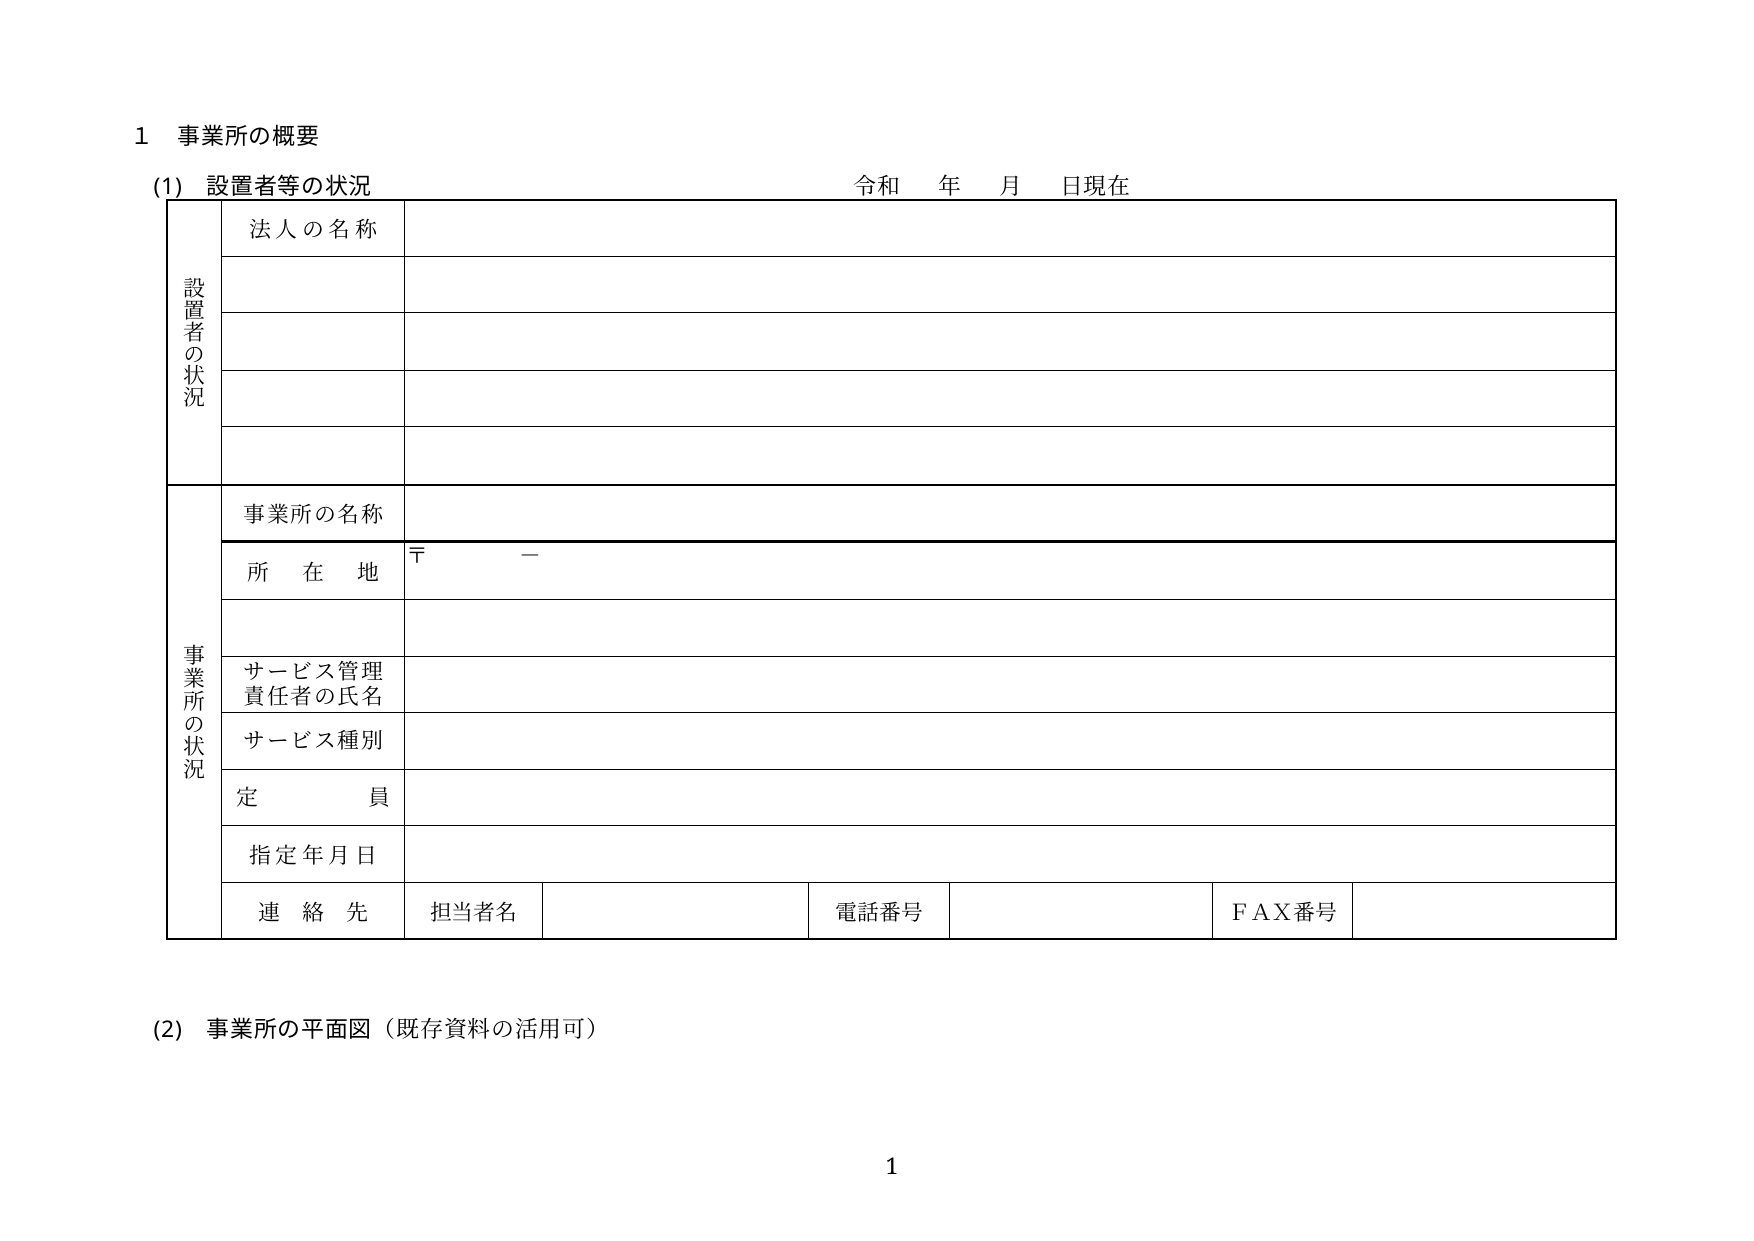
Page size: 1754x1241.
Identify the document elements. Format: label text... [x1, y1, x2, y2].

table_cell サービス種別 [222, 713, 404, 769]
table_cell [222, 371, 404, 426]
table_cell 所 在 地 [222, 543, 404, 599]
table_cell [405, 657, 1615, 712]
table_cell [405, 427, 1615, 484]
table_cell [405, 313, 1615, 370]
table_cell [543, 883, 808, 938]
table_cell 事業所の名称 [222, 486, 404, 540]
table_cell [405, 486, 1615, 540]
table_header 設置者の状況 [168, 201, 221, 484]
table_cell [222, 257, 404, 312]
table_cell [405, 826, 1615, 882]
table_cell 担当者名 [405, 883, 542, 938]
table_cell 連絡先 [222, 883, 404, 938]
text (2) 事業所の平面図（既存資料の活用可） [130, 1017, 1653, 1042]
table_cell [222, 313, 404, 370]
table_cell 定 員 [222, 770, 404, 825]
table_cell [405, 770, 1615, 825]
table_cell [405, 600, 1615, 656]
table_cell 事業所の状況 [168, 486, 221, 938]
table_cell 電話番号 [809, 883, 949, 938]
table_cell [222, 427, 404, 484]
table_cell 指定年月日 [222, 826, 404, 882]
table_cell [222, 600, 404, 656]
text １ 事業所の概要 [130, 124, 1653, 149]
table_header 法人の名称 [222, 201, 404, 256]
table_cell [405, 713, 1615, 769]
table_cell サービス管理 責任者の氏名 [222, 657, 404, 712]
table_cell [1353, 883, 1615, 938]
table_cell [405, 371, 1615, 426]
text (1) 設置者等の状況 令和 年 月 日現在 [130, 174, 1653, 199]
table_cell ＦＡＸ番号 [1213, 883, 1352, 938]
table_cell 〒 － [405, 543, 1615, 599]
table_cell [405, 257, 1615, 312]
table_header [405, 201, 1615, 256]
table_cell [950, 883, 1212, 938]
